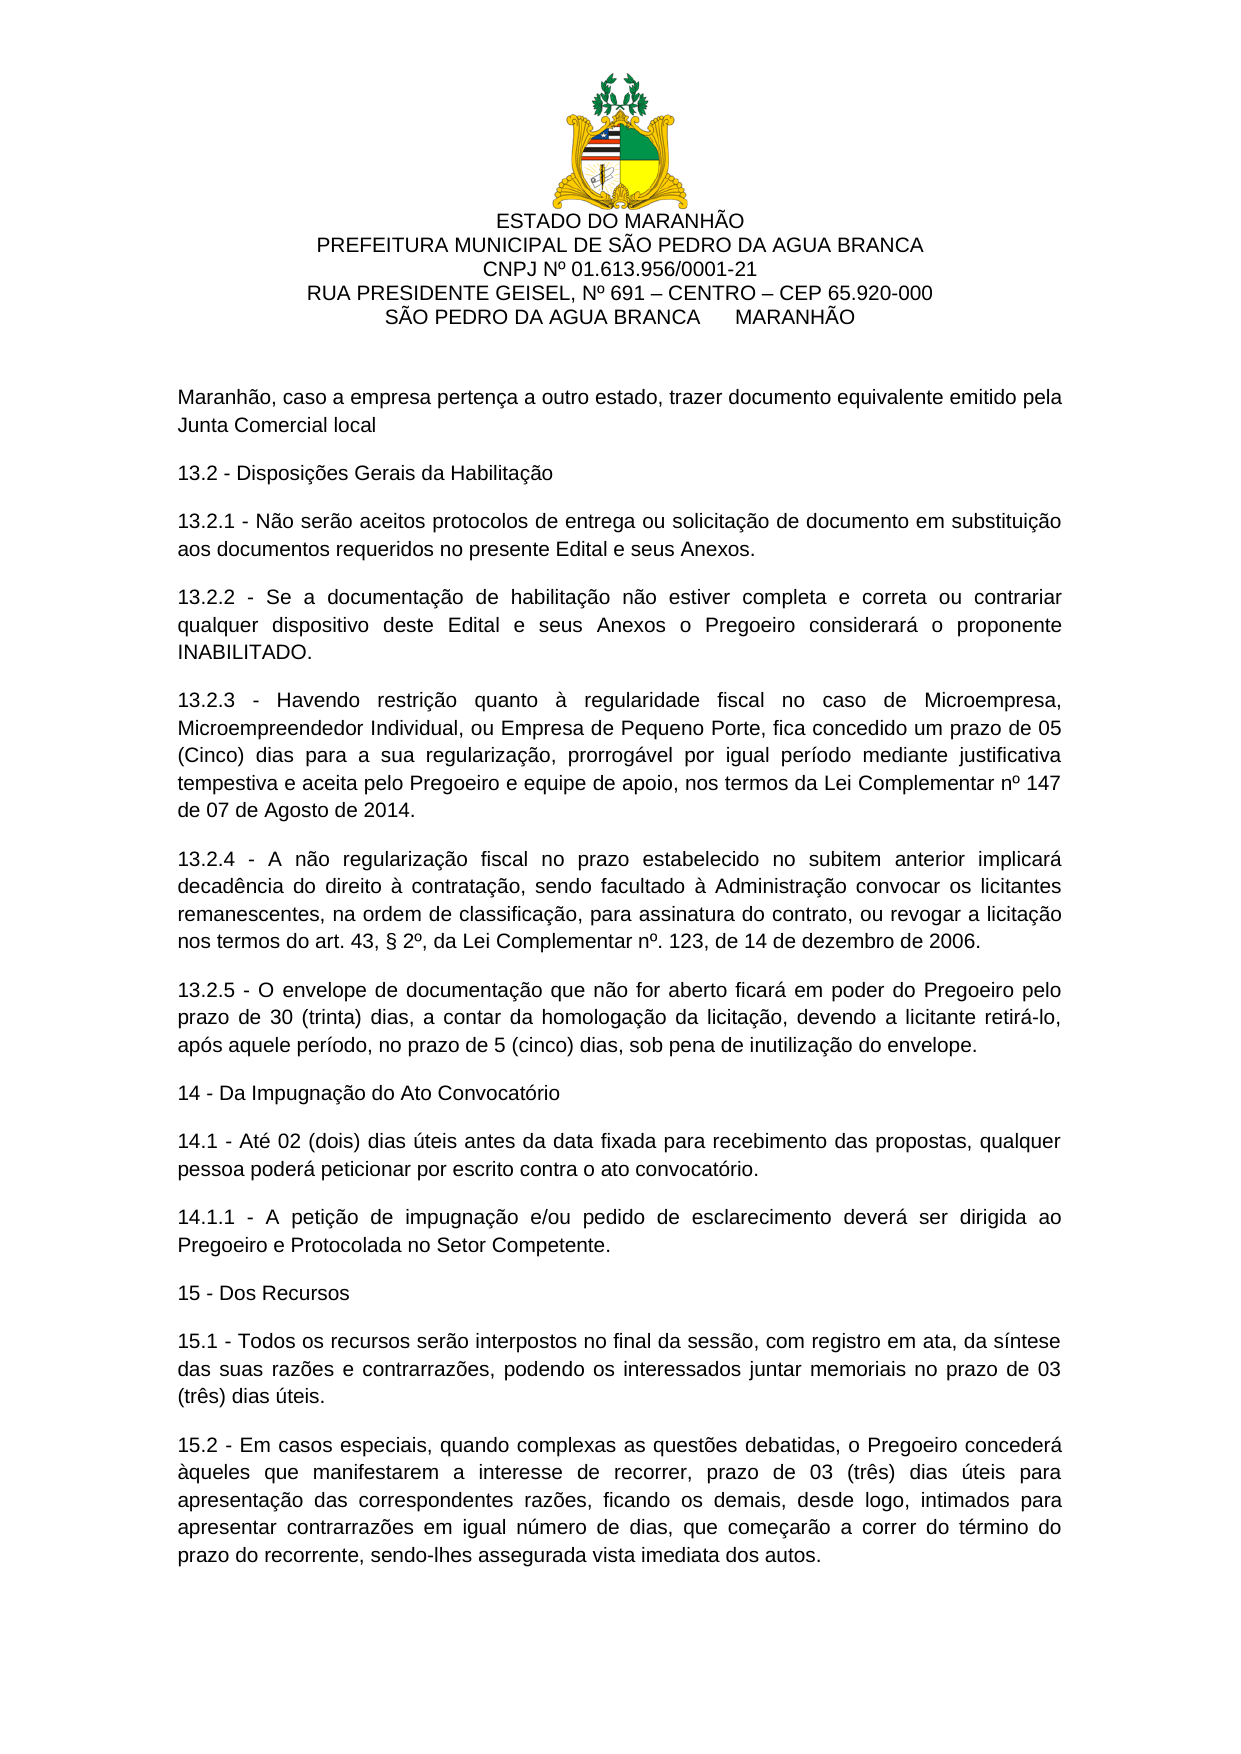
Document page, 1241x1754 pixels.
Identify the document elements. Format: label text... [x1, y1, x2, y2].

text 14 - Da Impugnação do Ato Convocatório [177, 1081, 1063, 1105]
text 15.1 - Todos os recursos serão interpostos no final da sessão, com registro em ata, da síntese das suas razões e contrarrazões, podendo os interessados juntar memoriais no prazo de 03 (três) dias úteis. [177, 1329, 1063, 1408]
text 13.2.3 - Havendo restrição quanto à regularidade fiscal no caso de Microempresa, Microempreendedor Individual, ou Empresa de Pequeno Porte, fica concedido um prazo de 05 (Cinco) dias para a sua regularização, prorrogável por igual período mediante justificativa tempestiva e aceita pelo Pregoeiro e equipe de apoio, nos termos da Lei Complementar nº 147 de 07 de Agosto de 2014. [177, 688, 1063, 822]
text 14.1 - Até 02 (dois) dias úteis antes da data fixada para recebimento das propostas, qualquer pessoa poderá peticionar por escrito contra o ato convocatório. [177, 1129, 1063, 1181]
text 13.2.4 - A não regularização fiscal no prazo estabelecido no subitem anterior implicará decadência do direito à contratação, sendo facultado à Administração convocar os licitantes remanescentes, na ordem de classificação, para assinatura do contrato, ou revogar a licitação nos termos do art. 43, § 2º, da Lei Complementar nº. 123, de 14 de dezembro de 2006. [177, 847, 1063, 953]
text 14.1.1 - A petição de impugnação e/ou pedido de esclarecimento deverá ser dirigida ao Pregoeiro e Protocolada no Setor Competente. [177, 1205, 1063, 1256]
text 13.2.1 - Não serão aceitos protocolos de entrega ou solicitação de documento em substituição aos documentos requeridos no presente Edital e seus Anexos. [177, 509, 1063, 561]
picture [552, 73, 688, 210]
text 15.2 - Em casos especiais, quando complexas as questões debatidas, o Pregoeiro concederá àqueles que manifestarem a interesse de recorrer, prazo de 03 (três) dias úteis para apresentação das correspondentes razões, ficando os demais, desde logo, intimados para apresentar contrarrazões em igual número de dias, que começarão a correr do término do prazo do recorrente, sendo-lhes assegurada vista imediata dos autos. [177, 1432, 1063, 1566]
text 13.2 - Disposições Gerais da Habilitação [177, 461, 1063, 485]
text 13.2.5 - O envelope de documentação que não for aberto ficará em poder do Pregoeiro pelo prazo de 30 (trinta) dias, a contar da homologação da licitação, devendo a licitante retirá-lo, após aquele período, no prazo de 5 (cinco) dias, sob pena de inutilização do envelope. [177, 977, 1063, 1056]
text 15 - Dos Recursos [177, 1281, 1063, 1305]
text 13.2.2 - Se a documentação de habilitação não estiver completa e correta ou contrariar qualquer dispositivo deste Edital e seus Anexos o Pregoeiro considerará o proponente INABILITADO. [177, 585, 1063, 664]
